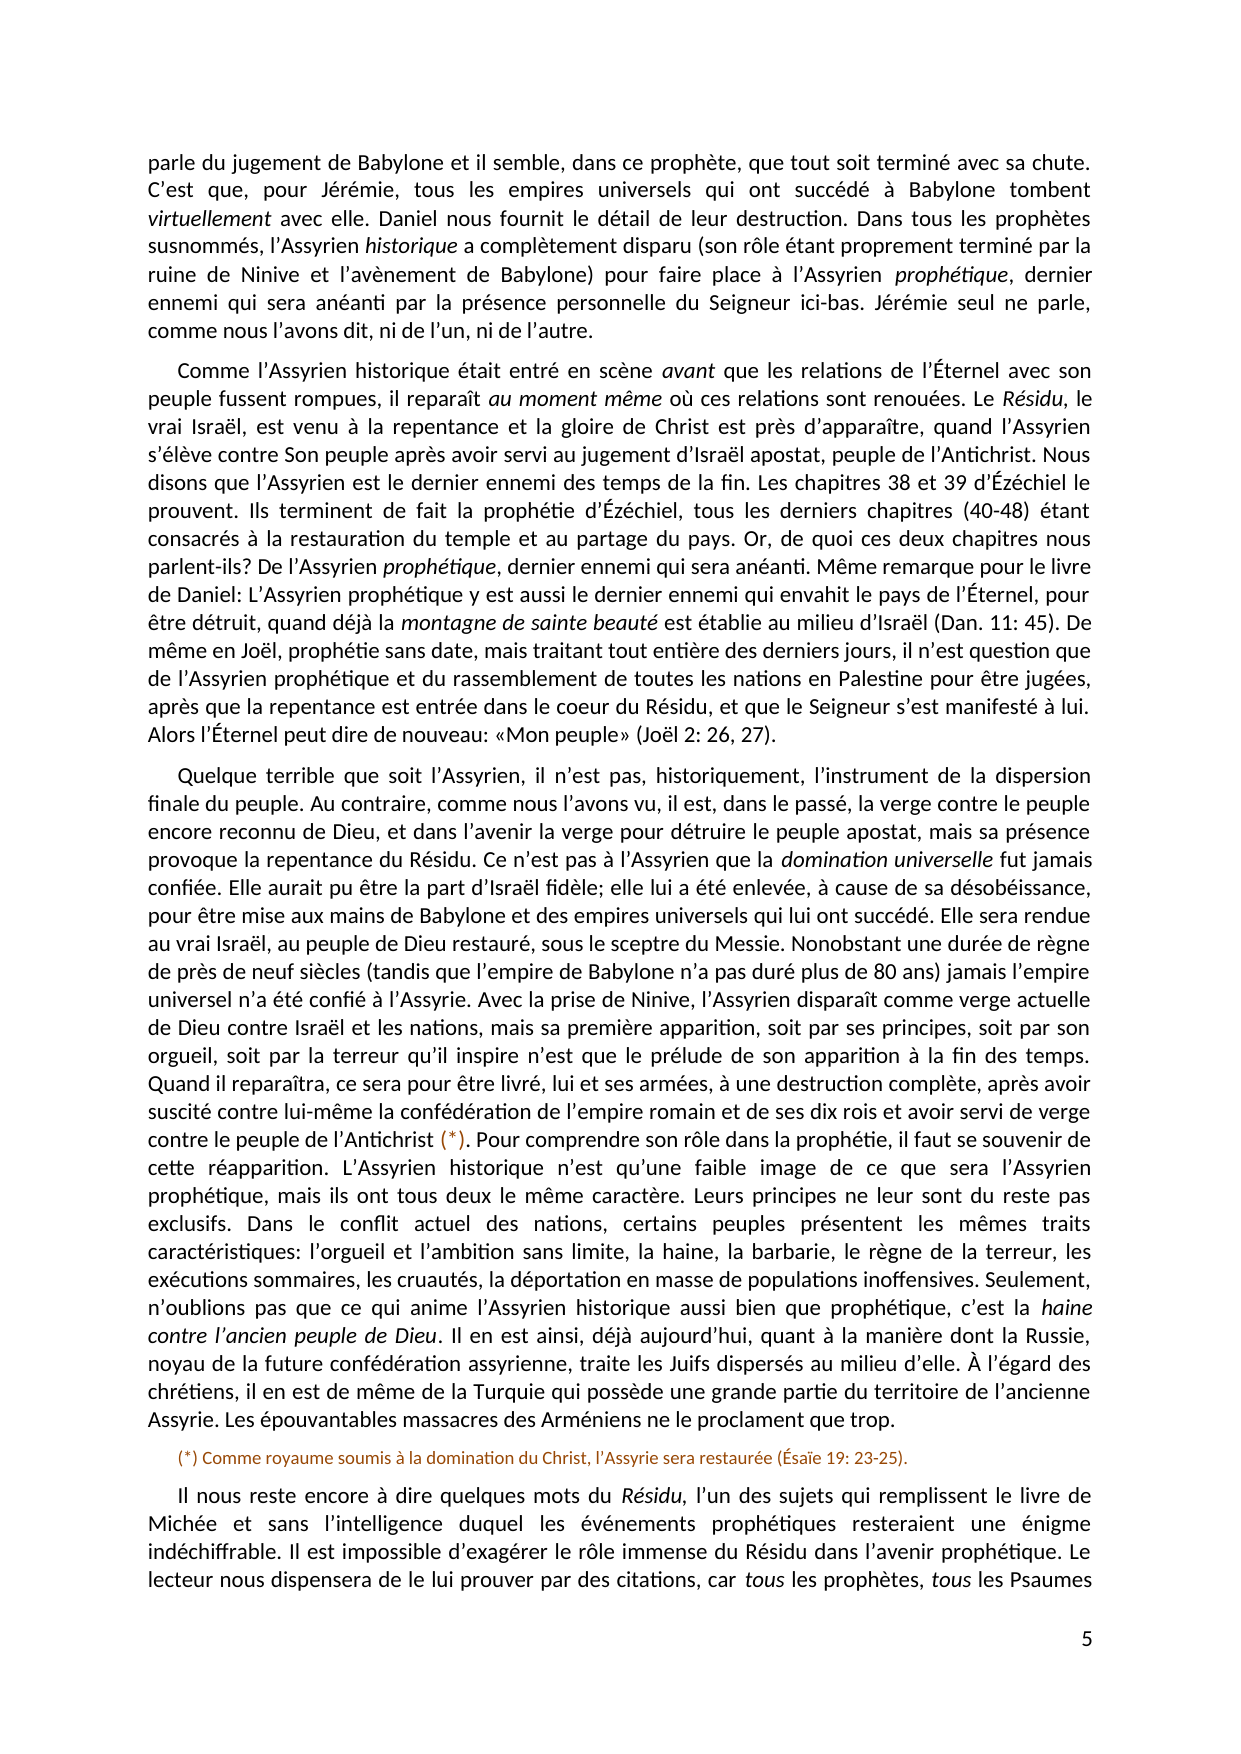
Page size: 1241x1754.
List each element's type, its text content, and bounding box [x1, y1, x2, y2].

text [148, 148, 1093, 344]
text Quelque terrible que soit l’Assyrien, il n’est pas, historiquement, l’instrument de la dispersion finale du peuple. Au contraire, comme nous l’avons vu, il est, dans le passé, la verge contre le peuple encore reconnu de Dieu, et dans l’avenir la verge pour détruire le peuple apostat, mais sa présence provoque la repentance du Résidu. Ce n’est pas à l’Assyrien que la domination universelle fut jamais confiée. Elle aurait pu être la part d’Israël fidèle; elle lui a été enlevée, à cause de sa désobéissance, pour être mise aux mains de Babylone et des empires universels qui lui ont succédé. Elle sera rendue au vrai Israël, au peuple de Dieu restauré, sous le sceptre du Messie. Nonobstant une durée de règne de près de neuf siècles (tandis que l’empire de Babylone n’a pas duré plus de 80 ans) jamais l’empire universel n’a été confié à l’Assyrie. Avec la prise de Ninive, l’Assyrien disparaît comme verge actuelle de Dieu contre Israël et les nations, mais sa première apparition, soit par ses principes, soit par son orgueil, soit par la terreur qu’il inspire n’est que le prélude de son apparition à la fin des temps. Quand il reparaîtra, ce sera pour être livré, lui et ses armées, à une destruction complète, après avoir suscité contre lui-même la confédération de l’empire romain et de ses dix rois et avoir servi de verge contre le peuple de l’Antichrist (*). Pour comprendre son rôle dans la prophétie, il faut se souvenir de cette réapparition. L’Assyrien historique n’est qu’une faible image de ce que sera l’Assyrien prophétique, mais ils ont tous deux le même caractère. Leurs principes ne leur sont du reste pas exclusifs. Dans le conflit actuel des nations, certains peuples présentent les mêmes traits caractéristiques: l’orgueil et l’ambition sans limite, la haine, la barbarie, le règne de la terreur, les exécutions sommaires, les cruautés, la déportation en masse de populations inoffensives. Seulement, n’oublions pas que ce qui anime l’Assyrien historique aussi bien que prophétique, c’est la haine contre l’ancien peuple de Dieu. Il en est ainsi, déjà aujourd’hui, quant à la manière dont la Russie, noyau de la future confédération assyrienne, traite les Juifs dispersés au milieu d’elle. À l’égard des chrétiens, il en est de même de la Turquie qui possède une grande partie du territoire de l’ancienne Assyrie. Les épouvantables massacres des Arméniens ne le proclament que trop. [148, 761, 1093, 1433]
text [148, 1481, 1093, 1593]
text Comme l’Assyrien historique était entré en scène avant que les relations de l’Éternel avec son peuple fussent rompues, il reparaît au moment même où ces relations sont renouées. Le Résidu, le vrai Israël, est venu à la repentance et la gloire de Christ est près d’apparaître, quand l’Assyrien s’élève contre Son peuple après avoir servi au jugement d’Israël apostat, peuple de l’Antichrist. Nous disons que l’Assyrien est le dernier ennemi des temps de la fin. Les chapitres 38 et 39 d’Ézéchiel le prouvent. Ils terminent de fait la prophétie d’Ézéchiel, tous les derniers chapitres (40-48) étant consacrés à la restauration du temple et au partage du pays. Or, de quoi ces deux chapitres nous parlent-ils? De l’Assyrien prophétique, dernier ennemi qui sera anéanti. Même remarque pour le livre de Daniel: L’Assyrien prophétique y est aussi le dernier ennemi qui envahit le pays de l’Éternel, pour être détruit, quand déjà la montagne de sainte beauté est établie au milieu d’Israël (Dan. 11: 45). De même en Joël, prophétie sans date, mais traitant tout entière des derniers jours, il n’est question que de l’Assyrien prophétique et du rassemblement de toutes les nations en Palestine pour être jugées, après que la repentance est entrée dans le coeur du Résidu, et que le Seigneur s’est manifesté à lui. Alors l’Éternel peut dire de nouveau: «Mon peuple» (Joël 2: 26, 27). [148, 356, 1093, 748]
text (*) Comme royaume soumis à la domination du Christ, l’Assyrie sera restaurée (Ésaïe 19: 23-25). [148, 1446, 1093, 1469]
